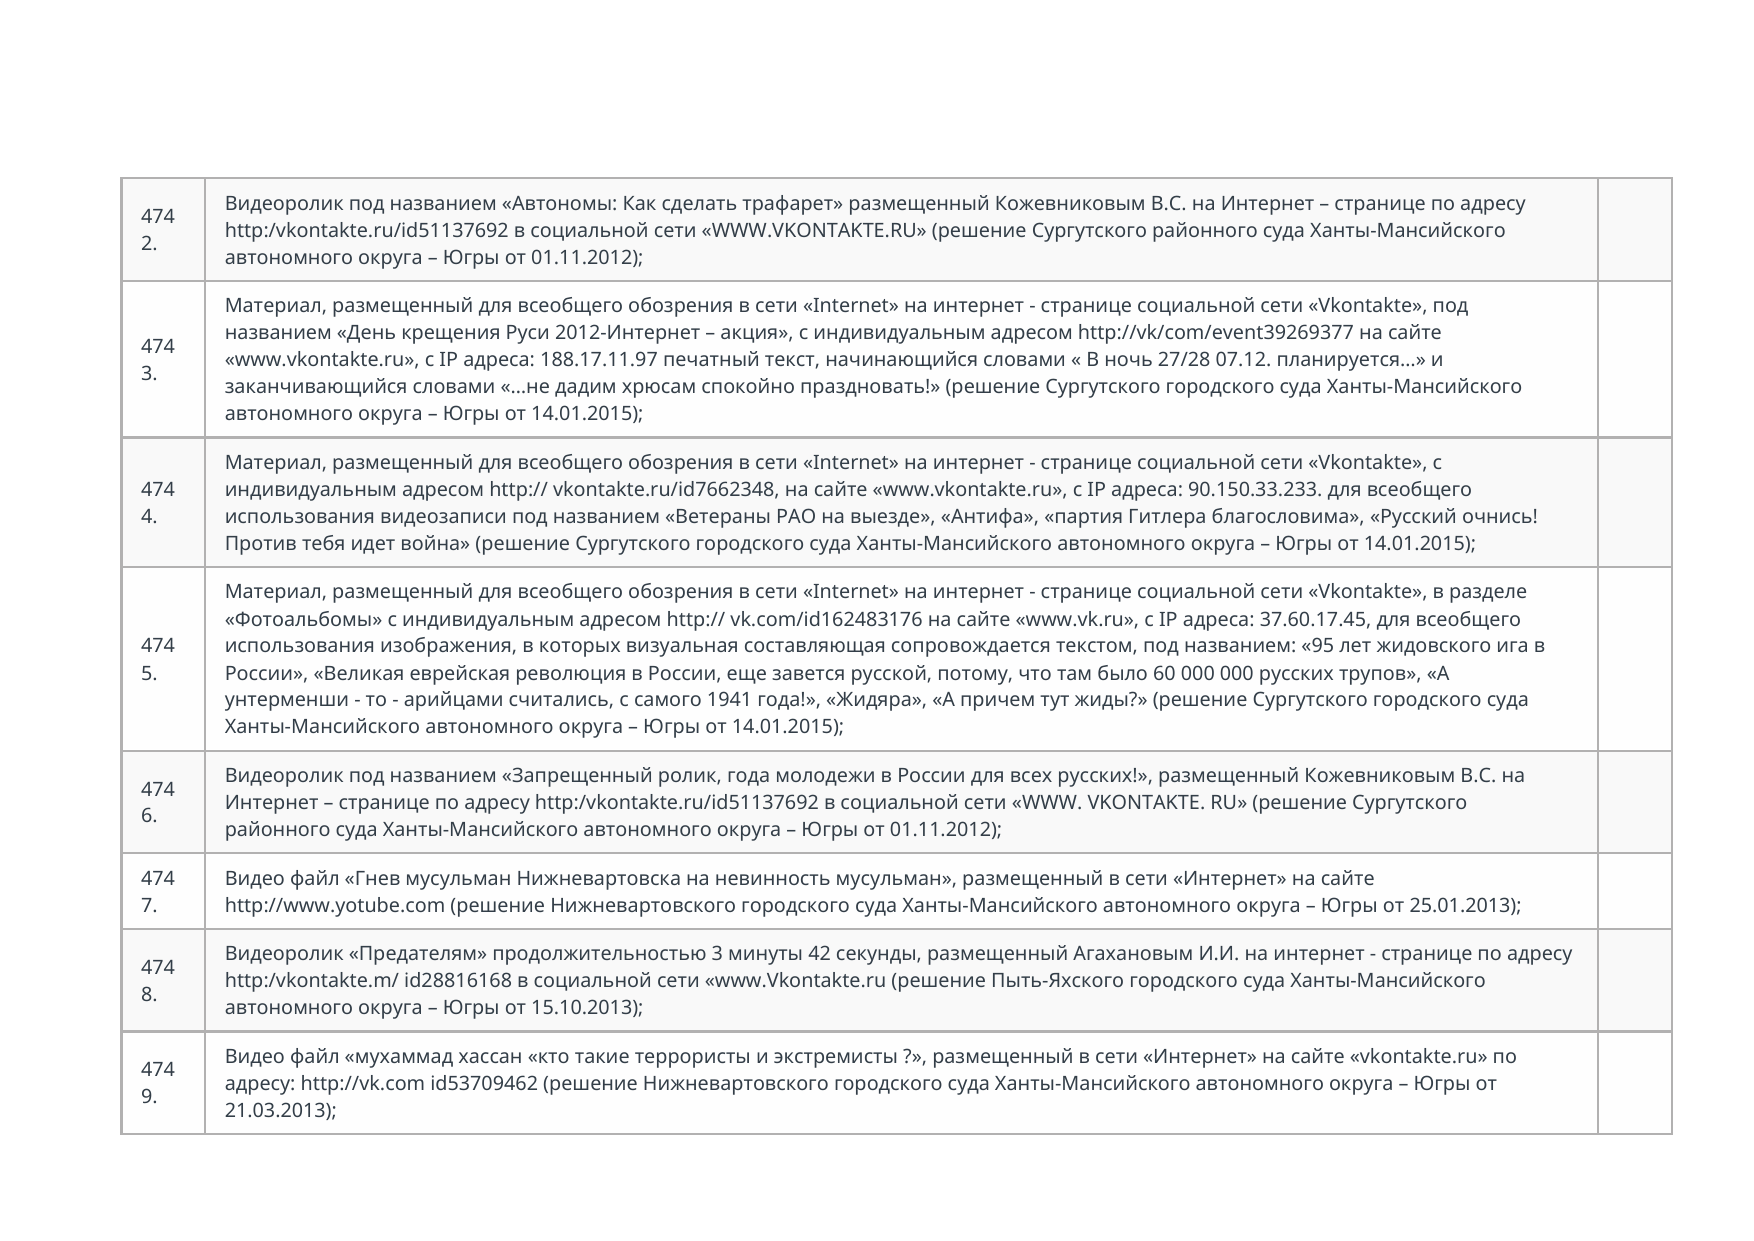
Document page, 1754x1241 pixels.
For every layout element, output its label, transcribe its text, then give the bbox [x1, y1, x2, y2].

table_cell 4746. [123, 752, 204, 852]
table_cell Материал, размещенный для всеобщего обозрения в сети «Internet» на интернет - странице социальной сети «Vkontakte», под названием «День крещения Руси 2012-Интернет – акция», с индивидуальным адресом http://vk/com/event39269377 на сайте «www.vkontakte.ru», с IP адреса: 188.17.11.97 печатный текст, начинающийся словами « В ночь 27/28 07.12. планируется…» и заканчивающийся словами «…не дадим хрюсам спокойно праздновать!» (решение Сургутского городского суда Ханты-Мансийского автономного округа – Югры от 14.01.2015); [206, 282, 1597, 436]
table_cell Материал, размещенный для всеобщего обозрения в сети «Internet» на интернет - странице социальной сети «Vkontakte», в разделе «Фотоальбомы» с индивидуальным адресом http:// vk.com/id162483176 на сайте «www.vk.ru», с IP адреса: 37.60.17.45, для всеобщего использования изображения, в которых визуальная составляющая сопровождается текстом, под названием: «95 лет жидовского ига в России», «Великая еврейская революция в России, еще завется русской, потому, что там было 60 000 000 русских трупов», «А унтерменши - то - арийцами считались, с самого 1941 года!», «Жидяра», «А причем тут жиды?» (решение Сургутского городского суда Ханты-Мансийского автономного округа – Югры от 14.01.2015); [206, 568, 1597, 749]
table_cell 4744. [123, 439, 204, 566]
table_cell [1599, 854, 1671, 928]
table_cell [1599, 282, 1671, 436]
table_cell [1599, 752, 1671, 852]
table_cell 4745. [123, 568, 204, 749]
table_cell Материал, размещенный для всеобщего обозрения в сети «Internet» на интернет - странице социальной сети «Vkontakte», с индивидуальным адресом http:// vkontakte.ru/id7662348, на сайте «www.vkontakte.ru», с IP адреса: 90.150.33.233. для всеобщего использования видеозаписи под названием «Ветераны РАО на выезде», «Антифа», «партия Гитлера благословима», «Русский очнись! Против тебя идет война» (решение Сургутского городского суда Ханты-Мансийского автономного округа – Югры от 14.01.2015); [206, 439, 1597, 566]
table_cell [1599, 1033, 1671, 1133]
table_cell [1599, 930, 1671, 1030]
table_cell 4742. [123, 179, 204, 280]
table_cell 4747. [123, 854, 204, 928]
table_cell Видеоролик под названием «Автономы: Как сделать трафарет» размещенный Кожевниковым В.С. на Интернет – странице по адресу http:/vkontakte.ru/id51137692 в социальной сети «WWW.VKONTAKTE.RU» (решение Сургутского районного суда Ханты-Мансийского автономного округа – Югры от 01.11.2012); [206, 179, 1597, 280]
table_cell Видеоролик «Предателям» продолжительностью 3 минуты 42 секунды, размещенный Агахановым И.И. на интернет - странице по адресу http:/vkontakte.m/ id28816168 в социальной сети «www.Vkontakte.ru (решение Пыть-Яхского городского суда Ханты-Мансийского автономного округа – Югры от 15.10.2013); [206, 930, 1597, 1030]
table_cell 4749. [123, 1033, 204, 1133]
table_cell Видео файл «Гнев мусульман Нижневартовска на невинность мусульман», размещенный в сети «Интернет» на сайте http://www.yotube.com (решение Нижневартовского городского суда Ханты-Мансийского автономного округа – Югры от 25.01.2013); [206, 854, 1597, 928]
table_cell 4748. [123, 930, 204, 1030]
table_cell [1599, 179, 1671, 280]
table_cell [1599, 439, 1671, 566]
table_cell Видео файл «мухаммад хассан «кто такие террористы и экстремисты ?», размещенный в сети «Интернет» на сайте «vkontakte.ru» по адресу: http://vk.com id53709462 (решение Нижневартовского городского суда Ханты-Мансийского автономного округа – Югры от 21.03.2013); [206, 1033, 1597, 1133]
table_cell 4743. [123, 282, 204, 436]
table_cell [1599, 568, 1671, 749]
table_cell Видеоролик под названием «Запрещенный ролик, года молодежи в России для всех русских!», размещенный Кожевниковым В.С. на Интернет – странице по адресу http:/vkontakte.ru/id51137692 в социальной сети «WWW. VKONTAKTE. RU» (решение Сургутского районного суда Ханты-Мансийского автономного округа – Югры от 01.11.2012); [206, 752, 1597, 852]
